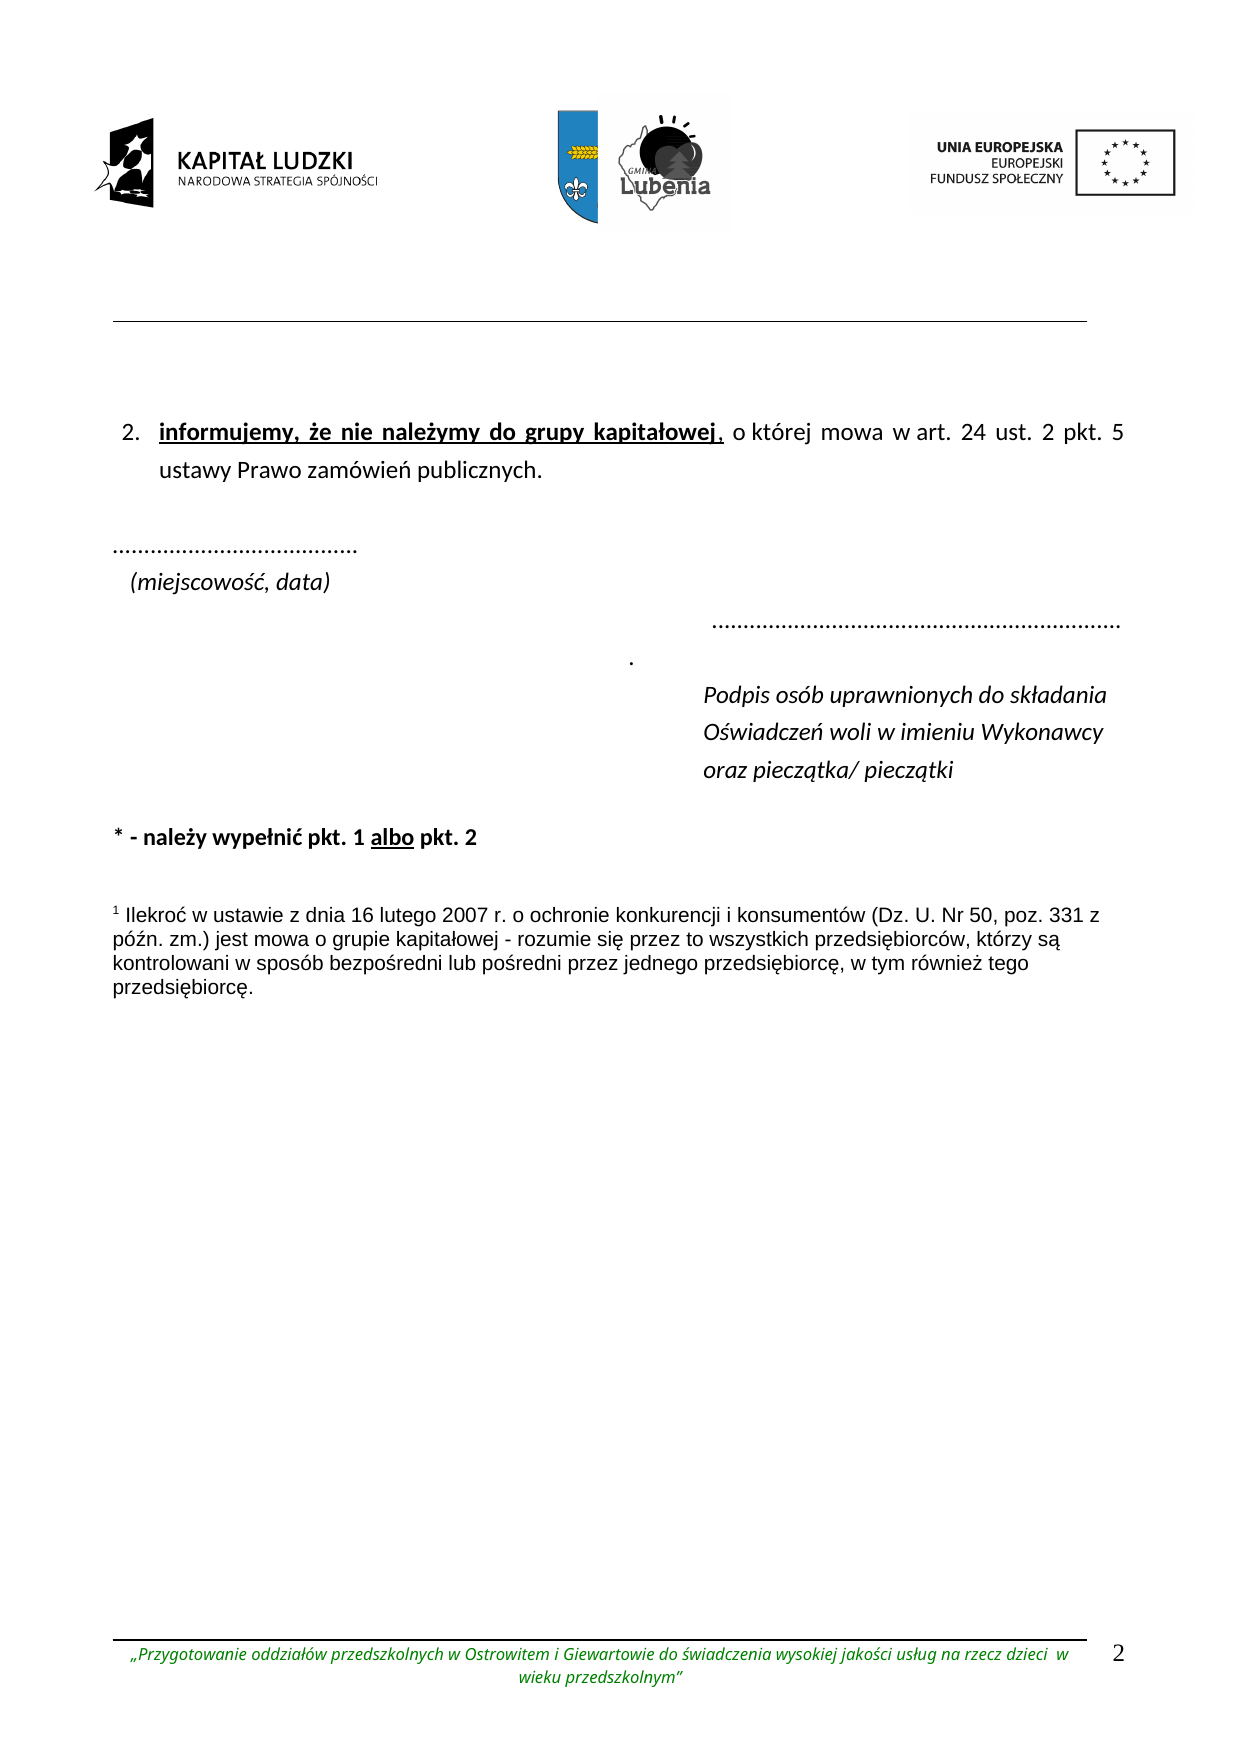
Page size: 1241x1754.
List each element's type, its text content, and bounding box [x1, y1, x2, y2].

picture [597, 93, 733, 232]
picture [54, 73, 421, 252]
text * - należy wypełnić pkt. 1 albo pkt. 2 [112, 822, 1125, 873]
text oraz pieczątka/ pieczątki [703, 747, 1125, 784]
text 1 Ilekroć w ustawie z dnia 16 lutego 2007 r. o ochronie konkurencji i konsumentów (Dz. U. Nr 50, poz. 331 z późn. zm.) jest mowa o grupie kapitałowej - rozumie się przez to wszystkich przedsiębiorców, którzy są kontrolowani w sposób bezpośredni lub pośredni przez jednego przedsiębiorcę, w tym również tego przedsiębiorcę. [112, 903, 1125, 999]
list informujemy, że nie należymy do grupy kapitałowej, o której mowa w art. 24 ust. 2 pkt. 5 ustawy Prawo zamówień publicznych. [121, 409, 1125, 484]
picture [910, 112, 1195, 214]
text .................................................................. [629, 597, 1125, 672]
text Oświadczeń woli w imieniu Wykonawcy [703, 709, 1125, 747]
text ....................................... [112, 522, 1125, 559]
text (miejscowość, data) [112, 559, 1125, 597]
text Podpis osób uprawnionych do składania [703, 672, 1125, 709]
